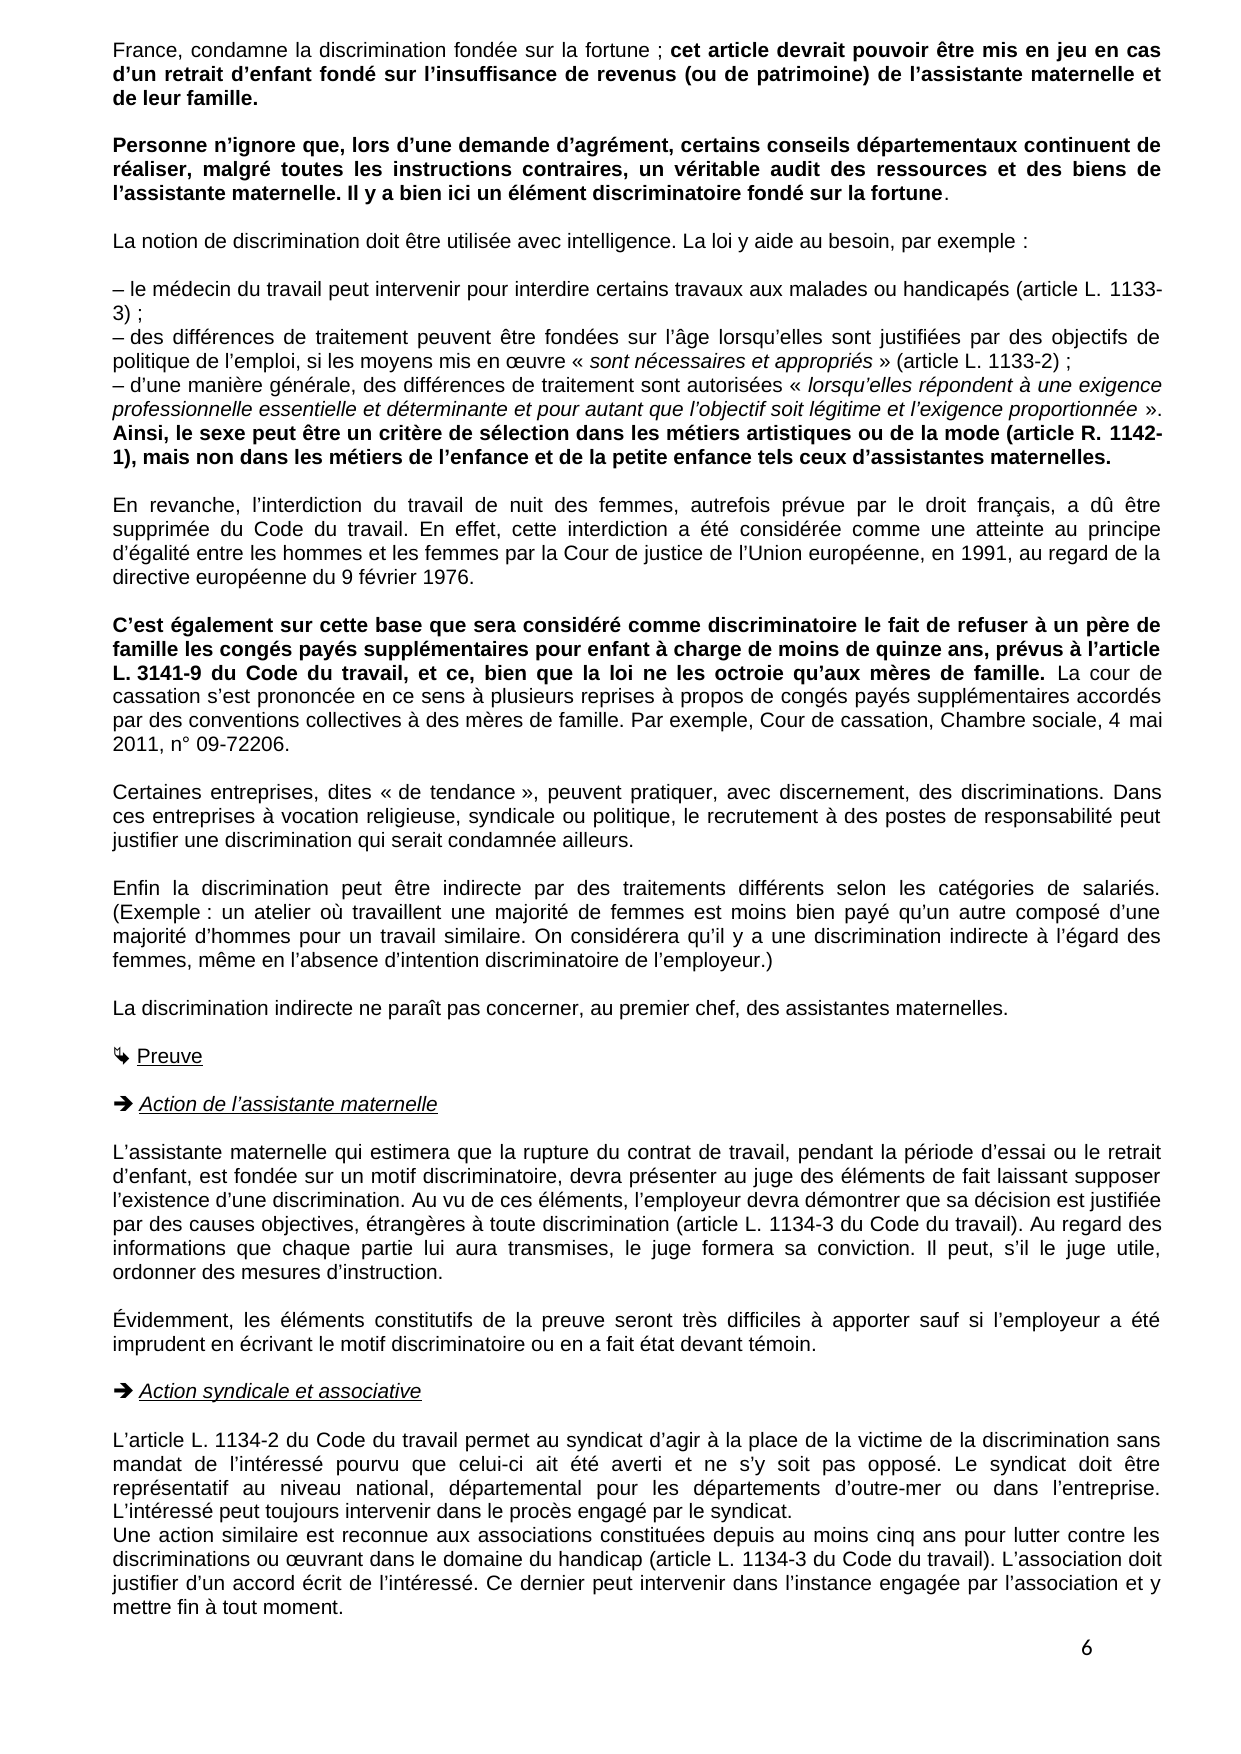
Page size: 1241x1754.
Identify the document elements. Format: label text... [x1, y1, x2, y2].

text La discrimination indirecte ne paraît pas concerner, au premier chef, des assistantes maternelles. [112, 996, 1162, 1020]
list L’assistante maternelle qui estimera que la rupture du contrat de travail, pendant la période d’essai ou le retrait d’enfant, est fondée sur un motif discriminatoire, devra présenter au juge des éléments de fait laissant supposer l’existence d’une discrimination. Au vu de ces éléments, l’employeur devra démontrer que sa décision est justifiée par des causes objectives, étrangères à toute discrimination (article L. 1134-3 du Code du travail). Au regard des informations que chaque partie lui aura transmises, le juge formera sa conviction. Il peut, s’il le juge utile, ordonner des mesures d’instruction. [112, 1140, 1162, 1283]
text Preuve [112, 1044, 1144, 1068]
list – d’une manière générale, des différences de traitement sont autorisées « lorsqu’elles répondent à une exigence professionnelle essentielle et déterminante et pour autant que l’objectif soit légitime et l’exigence proportionnée ». Ainsi, le sexe peut être un critère de sélection dans les métiers artistiques ou de la mode (article R. 1142-1), mais non dans les métiers de l’enfance et de la petite enfance tels ceux d’assistantes maternelles. [112, 373, 1162, 469]
text La notion de discrimination doit être utilisée avec intelligence. La loi y aide au besoin, par exemple : [112, 229, 1162, 253]
list – des différences de traitement peuvent être fondées sur l’âge lorsqu’elles sont justifiées par des objectifs de politique de l’emploi, si les moyens mis en œuvre « sont nécessaires et appropriés » (article L. 1133-2) ; [112, 325, 1162, 373]
text Action syndicale et associative [112, 1379, 1162, 1403]
text Personne n’ignore que, lors d’une demande d’agrément, certains conseils départementaux continuent de réaliser, malgré toutes les instructions contraires, un véritable audit des ressources et des biens de l’assistante maternelle. Il y a bien ici un élément discriminatoire fondé sur la fortune. [112, 133, 1162, 205]
list – le médecin du travail peut intervenir pour interdire certains travaux aux malades ou handicapés (article L. 1133-3) ; [112, 277, 1162, 325]
text Enfin la discrimination peut être indirecte par des traitements différents selon les catégories de salariés. (Exemple : un atelier où travaillent une majorité de femmes est moins bien payé qu’un autre composé d’une majorité d’hommes pour un travail similaire. On considérera qu’il y a une discrimination indirecte à l’égard des femmes, même en l’absence d’intention discriminatoire de l’employeur.) [112, 876, 1162, 972]
text Certaines entreprises, dites « de tendance », peuvent pratiquer, avec discernement, des discriminations. Dans ces entreprises à vocation religieuse, syndicale ou politique, le recrutement à des postes de responsabilité peut justifier une discrimination qui serait condamnée ailleurs. [112, 780, 1162, 852]
text Action de l’assistante maternelle [112, 1092, 1162, 1116]
text C’est également sur cette base que sera considéré comme discriminatoire le fait de refuser à un père de famille les congés payés supplémentaires pour enfant à charge de moins de quinze ans, prévus à l’article L. 3141-9 du Code du travail, et ce, bien que la loi ne les octroie qu’aux mères de famille. La cour de cassation s’est prononcée en ce sens à plusieurs reprises à propos de congés payés supplémentaires accordés par des conventions collectives à des mères de famille. Par exemple, Cour de cassation, Chambre sociale, 4 mai 2011, n° 09-72206. [112, 612, 1162, 756]
list Évidemment, les éléments constitutifs de la preuve seront très difficiles à apporter sauf si l’employeur a été imprudent en écrivant le motif discriminatoire ou en a fait état devant témoin. [112, 1307, 1162, 1355]
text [112, 37, 1162, 109]
text L’article L. 1134-2 du Code du travail permet au syndicat d’agir à la place de la victime de la discrimination sans mandat de l’intéressé pourvu que celui-ci ait été averti et ne s’y soit pas opposé. Le syndicat doit être représentatif au niveau national, départemental pour les départements d’outre-mer ou dans l’entreprise. L’intéressé peut toujours intervenir dans le procès engagé par le syndicat. [112, 1427, 1162, 1523]
text Une action similaire est reconnue aux associations constituées depuis au moins cinq ans pour lutter contre les discriminations ou œuvrant dans le domaine du handicap (article L. 1134-3 du Code du travail). L’association doit justifier d’un accord écrit de l’intéressé. Ce dernier peut intervenir dans l’instance engagée par l’association et y mettre fin à tout moment. [112, 1523, 1162, 1619]
text En revanche, l’interdiction du travail de nuit des femmes, autrefois prévue par le droit français, a dû être supprimée du Code du travail. En effet, cette interdiction a été considérée comme une atteinte au principe d’égalité entre les hommes et les femmes par la Cour de justice de l’Union européenne, en 1991, au regard de la directive européenne du 9 février 1976. [112, 493, 1162, 588]
